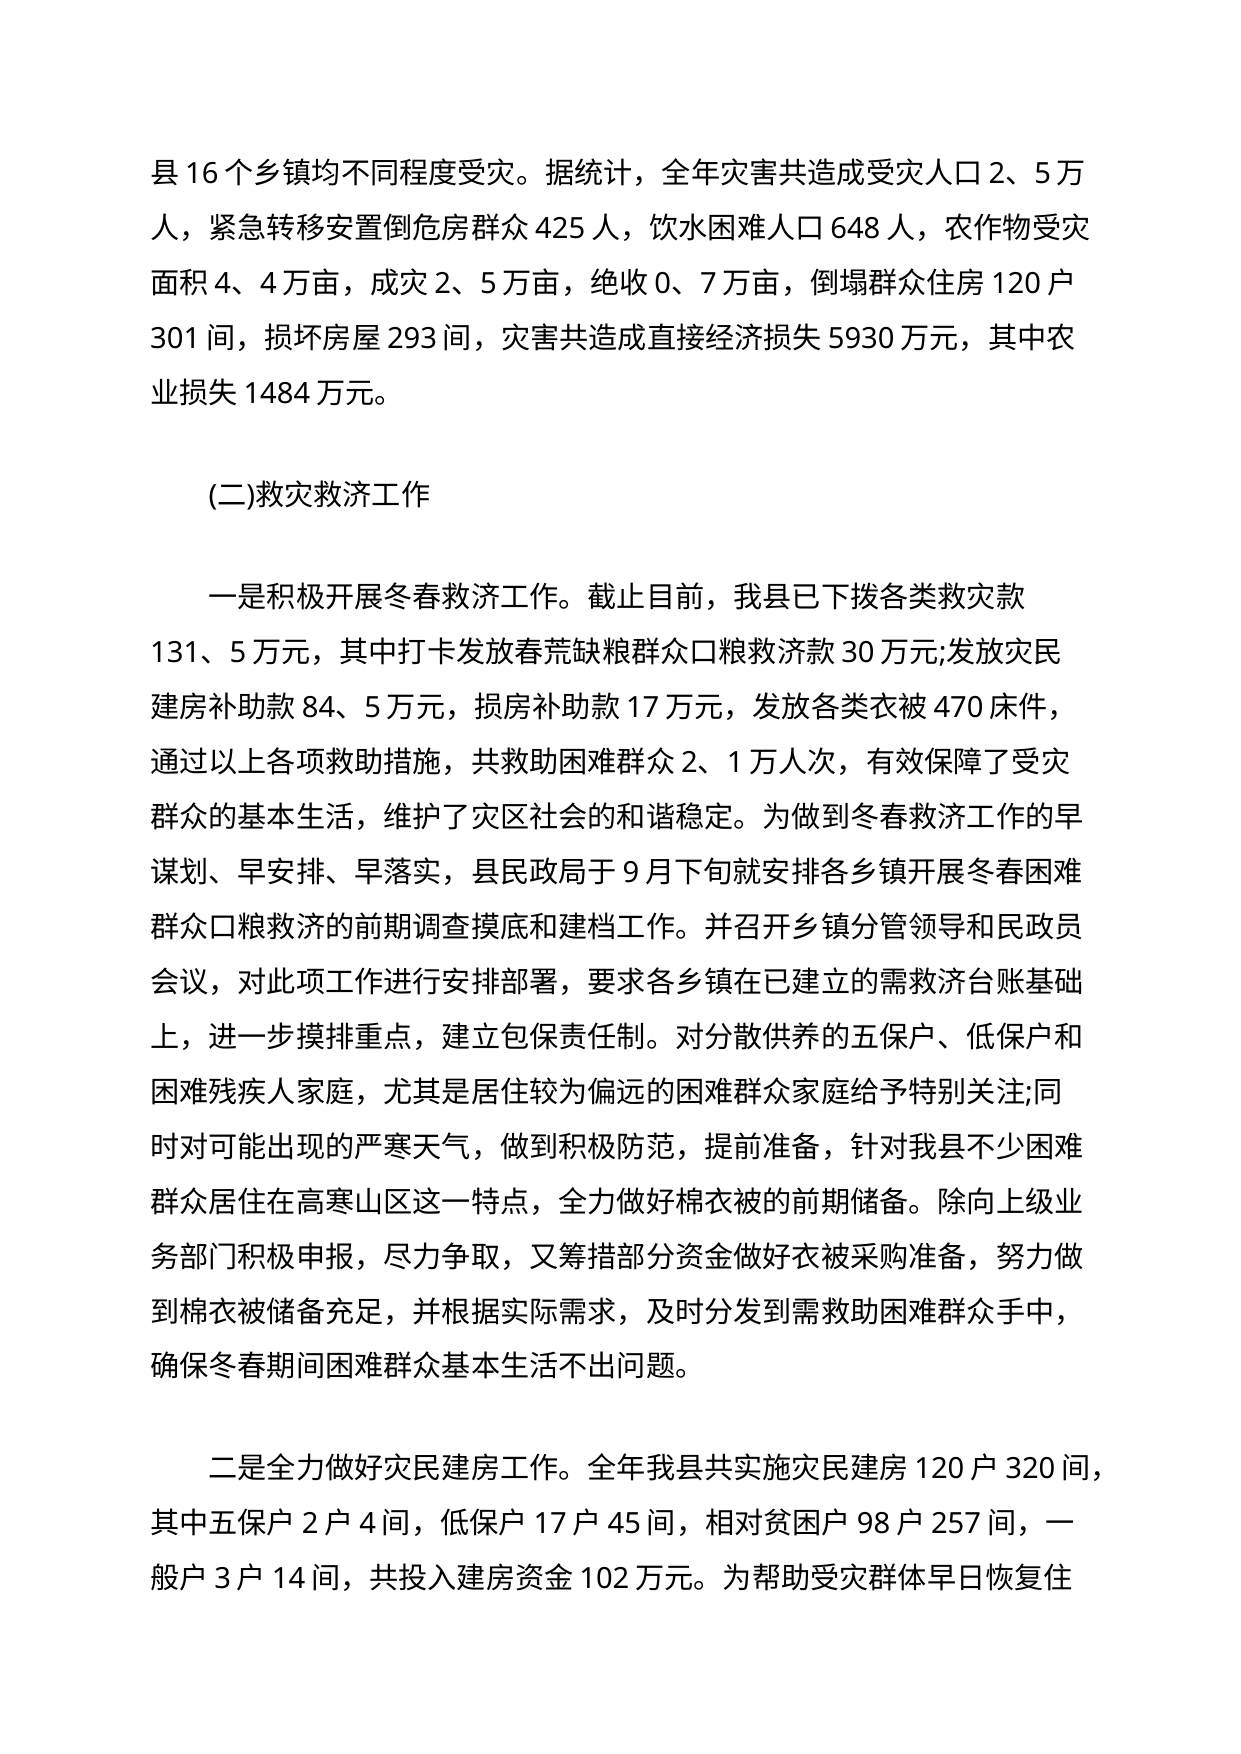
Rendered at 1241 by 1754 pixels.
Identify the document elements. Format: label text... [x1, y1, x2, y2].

text (二)救灾救济工作 [150, 472, 1090, 514]
text 一是积极开展冬春救济工作。截止目前，我县已下拨各类救灾款131、5万元，其中打卡发放春荒缺粮群众口粮救济款30万元;发放灾民建房补助款84、5万元，损房补助款17万元，发放各类衣被470床件，通过以上各项救助措施，共救助困难群众2、1万人次，有效保障了受灾群众的基本生活，维护了灾区社会的和谐稳定。为做到冬春救济工作的早谋划、早安排、早落实，县民政局于9月下旬就安排各乡镇开展冬春困难群众口粮救济的前期调查摸底和建档工作。并召开乡镇分管领导和民政员会议，对此项工作进行安排部署，要求各乡镇在已建立的需救济台账基础上，进一步摸排重点，建立包保责任制。对分散供养的五保户、低保户和困难残疾人家庭，尤其是居住较为偏远的困难群众家庭给予特别关注;同时对可能出现的严寒天气，做到积极防范，提前准备，针对我县不少困难群众居住在高寒山区这一特点，全力做好棉衣被的前期储备。除向上级业务部门积极申报，尽力争取，又筹措部分资金做好衣被采购准备，努力做到棉衣被储备充足，并根据实际需求，及时分发到需救助困难群众手中，确保冬春期间困难群众基本生活不出问题。 [150, 574, 1090, 1385]
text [150, 150, 1090, 412]
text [150, 1445, 1090, 1597]
